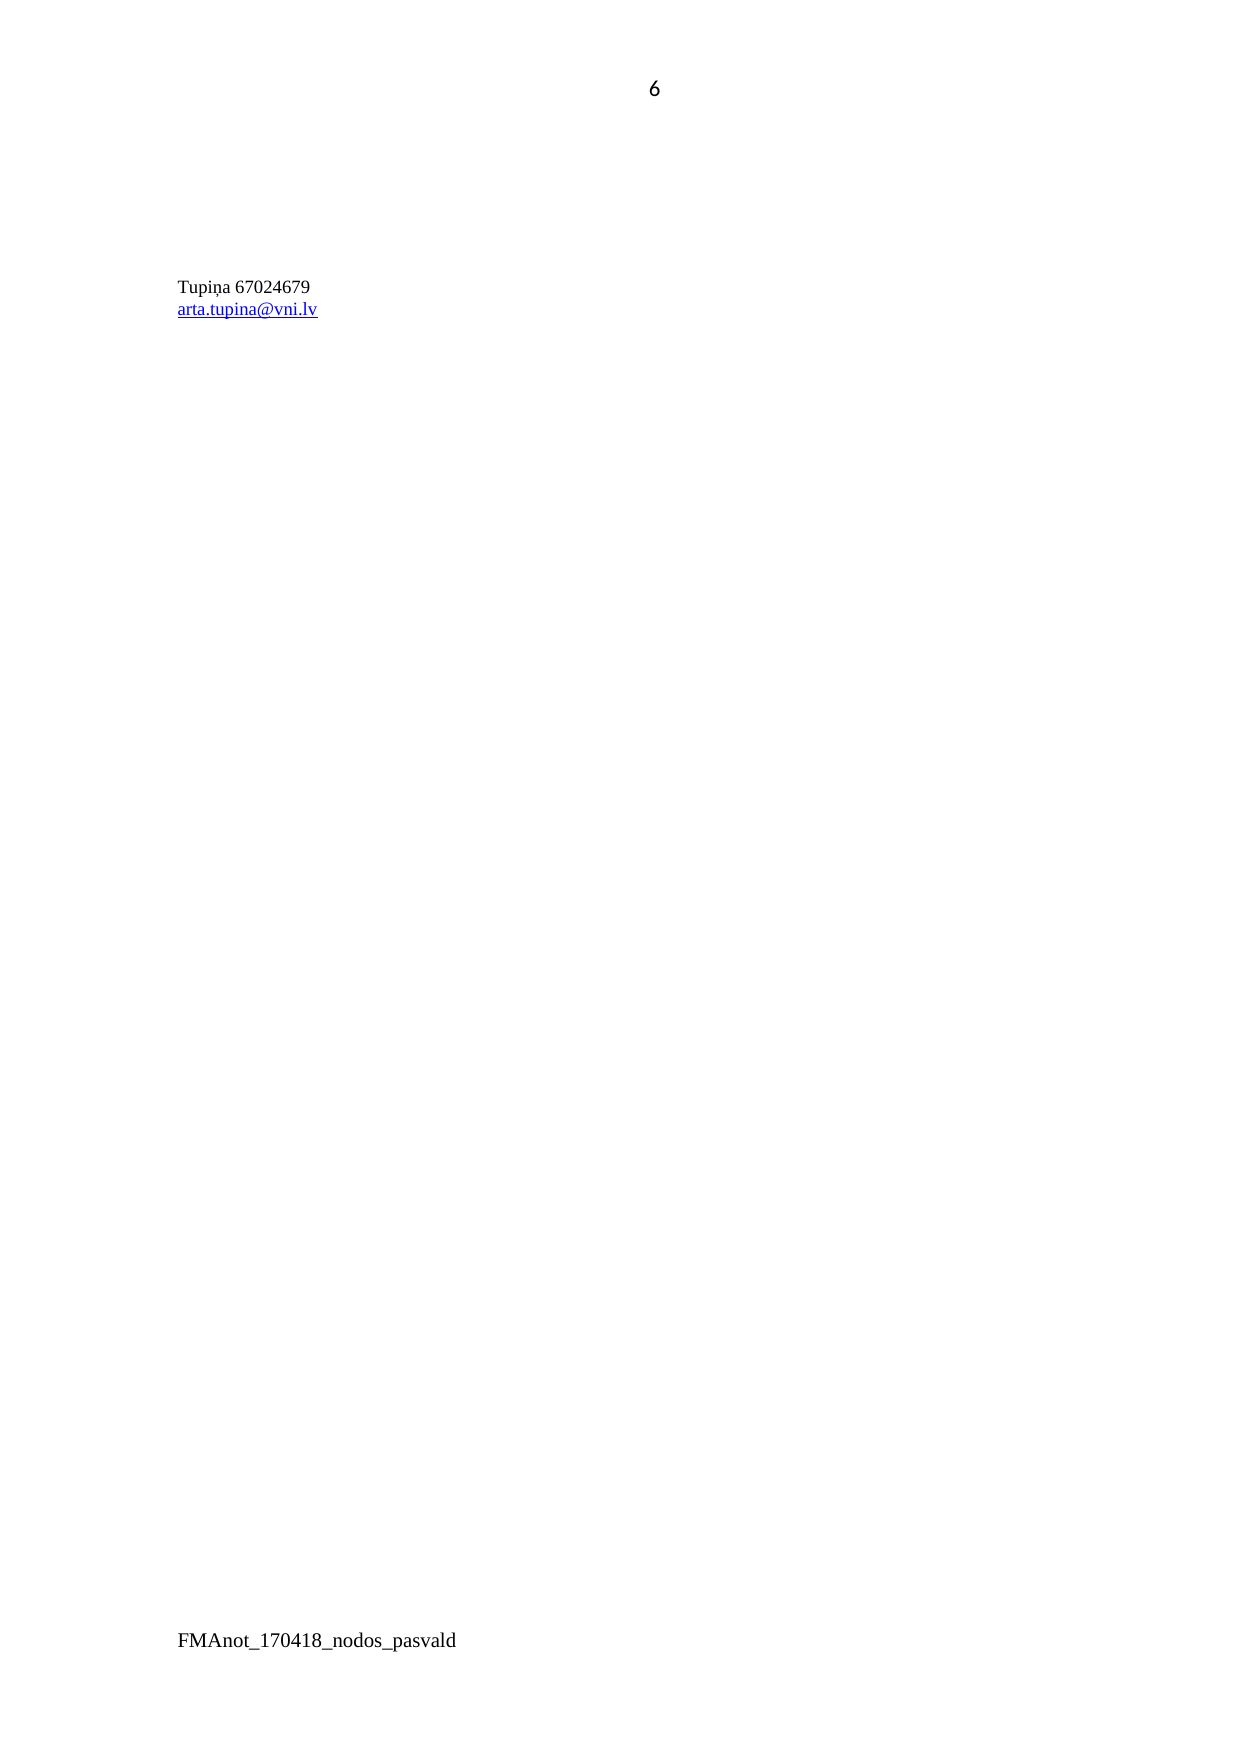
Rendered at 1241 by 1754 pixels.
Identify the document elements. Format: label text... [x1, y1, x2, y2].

text Tupiņa 67024679 [177, 276, 1122, 298]
text arta.tupina@vni.lv [177, 298, 1122, 319]
